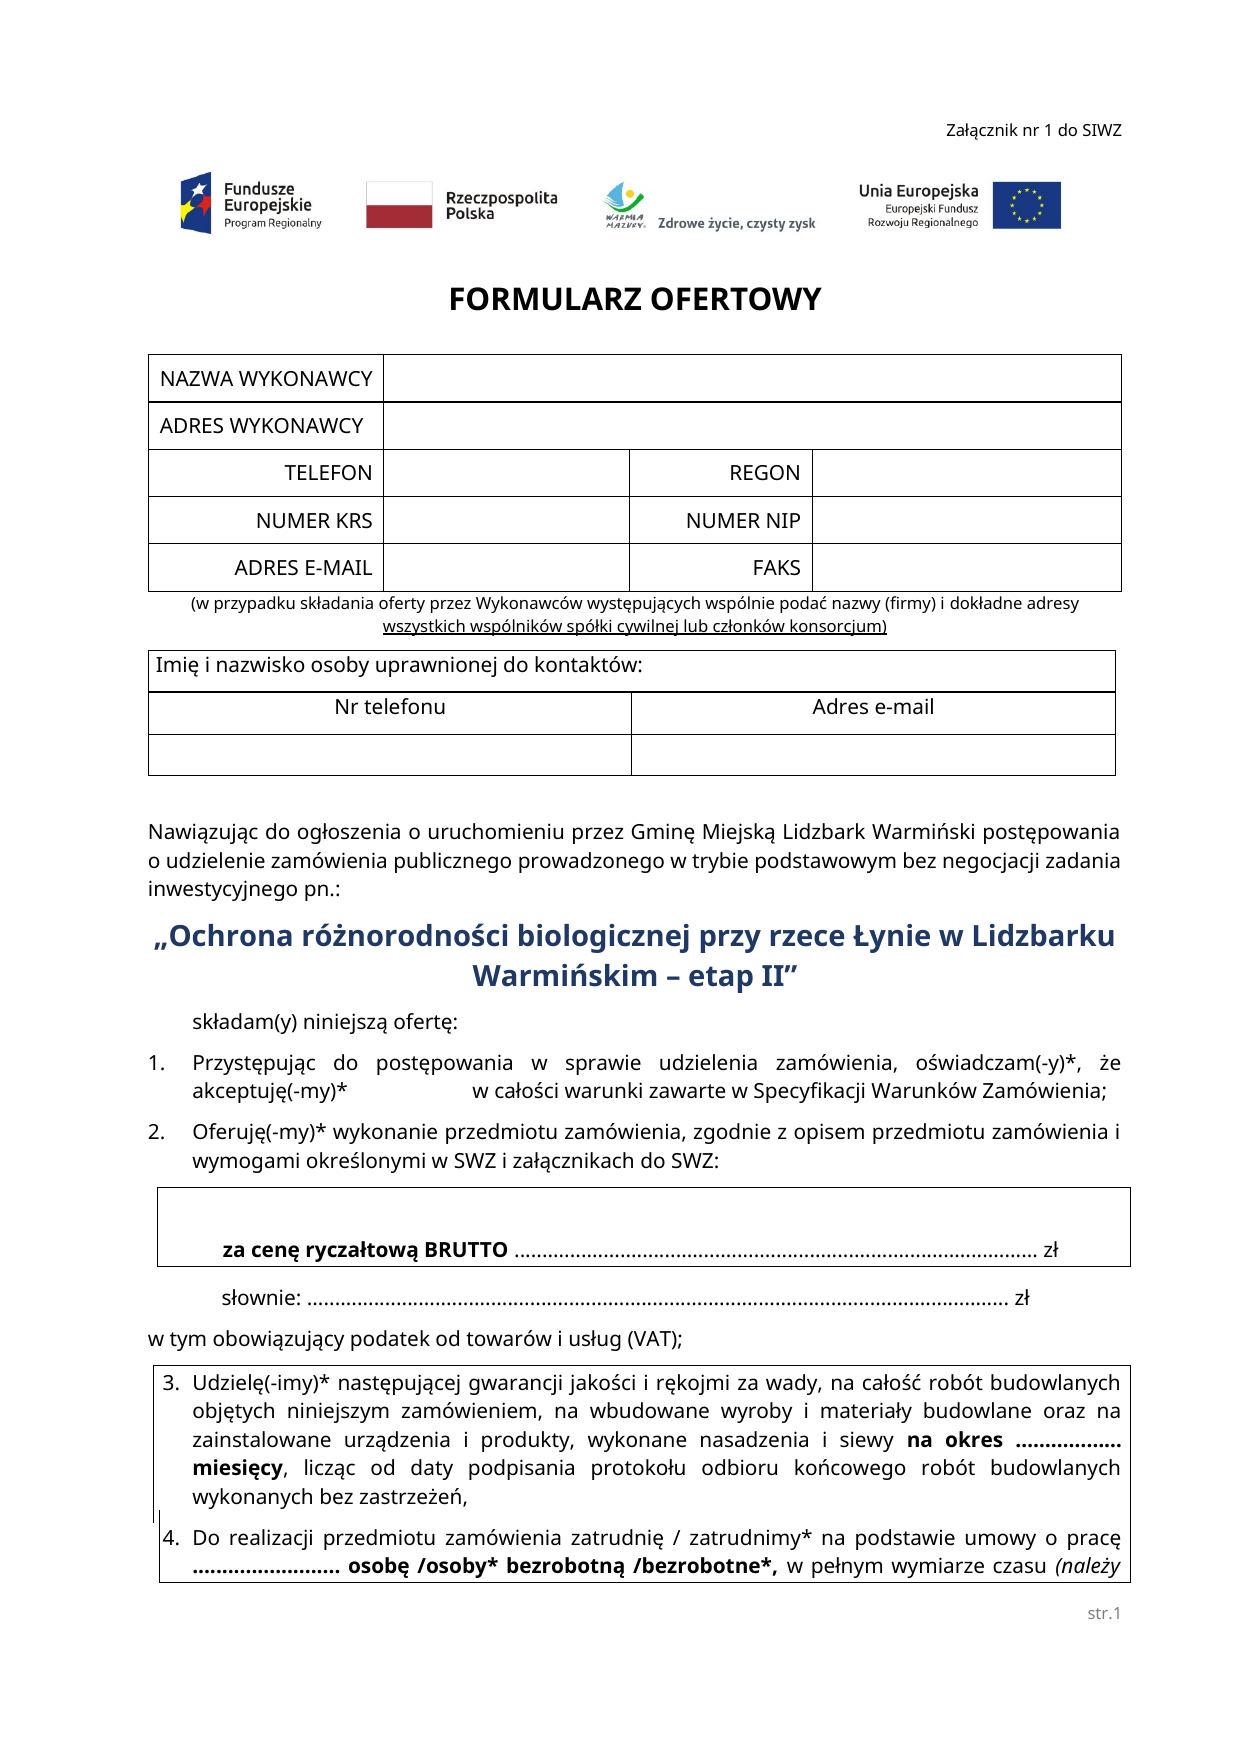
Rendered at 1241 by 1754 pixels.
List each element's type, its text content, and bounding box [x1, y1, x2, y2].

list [160, 1520, 1130, 1582]
table_cell [813, 544, 1121, 591]
table_cell [813, 497, 1121, 543]
table_header NAZWA WYKONAWCY [149, 355, 383, 401]
table_cell [384, 497, 629, 543]
table_cell FAKS [630, 544, 812, 591]
table_cell [384, 544, 629, 591]
list Udzielę(-imy)* następującej gwarancji jakości i rękojmi za wady, na całość robót budowlanych objętych niniejszym zamówieniem, na wbudowane wyroby i materiały budowlane oraz na zainstalowane urządzenia i produkty, wykonane nasadzenia i siewy na okres ……………… miesięcy, licząc od daty podpisania protokołu odbioru końcowego robót budowlanych wykonanych bez zastrzeżeń, [154, 1366, 1130, 1510]
table_cell [384, 403, 1121, 449]
subtitle FORMULARZ OFERTOWY [148, 277, 1122, 319]
table_cell TELEFON [149, 450, 383, 496]
table_cell REGON [630, 450, 812, 496]
table_header [384, 355, 1121, 401]
table_cell [149, 735, 631, 775]
table_header Imię i nazwisko osoby uprawnionej do kontaktów: [149, 651, 1115, 691]
table_cell [813, 450, 1121, 496]
text (w przypadku składania oferty przez Wykonawców występujących wspólnie podać nazwy (firmy) i dokładne adresy wszystkich wspólników spółki cywilnej lub członków konsorcjum) [148, 592, 1122, 637]
picture [147, 153, 1093, 252]
table_cell [632, 735, 1115, 775]
text Nawiązując do ogłoszenia o uruchomieniu przez Gminę Miejską Lidzbark Warmiński postępowania o udzielenie zamówienia publicznego prowadzonego w trybie podstawowym bez negocjacji zadania inwestycyjnego pn.: [148, 817, 1122, 903]
table_cell Nr telefonu [149, 693, 631, 733]
table_cell NUMER NIP [630, 497, 812, 543]
table_cell NUMER KRS [149, 497, 383, 543]
list Oferuję(-my)* wykonanie przedmiotu zamówienia, zgodnie z opisem przedmiotu zamówienia i wymogami określonymi w SWZ i załącznikach do SWZ: [148, 1117, 1122, 1174]
table_cell ADRES E-MAIL [149, 544, 383, 591]
list Przystępując do postępowania w sprawie udzielenia zamówienia, oświadczam(-y)*, że akceptuję(-my)* w całości warunki zawarte w Specyfikacji Warunków Zamówienia; [148, 1048, 1122, 1105]
text składam(y) niniejszą ofertę: [148, 1007, 1122, 1036]
table_cell Adres e-mail [632, 693, 1115, 733]
table_cell ADRES WYKONAWCY [149, 403, 383, 449]
text słownie: .............................................................................................................................. zł [148, 1283, 1122, 1312]
list za cenę ryczałtową BRUTTO .............................................................................................. zł [158, 1232, 1130, 1266]
text „Ochrona różnorodności biologicznej przy rzece Łynie w Lidzbarku Warmińskim – etap II” [148, 915, 1122, 994]
text w tym obowiązujący podatek od towarów i usług (VAT); [148, 1324, 1122, 1353]
table_cell [384, 450, 629, 496]
text Załącznik nr 1 do SIWZ [148, 118, 1122, 141]
